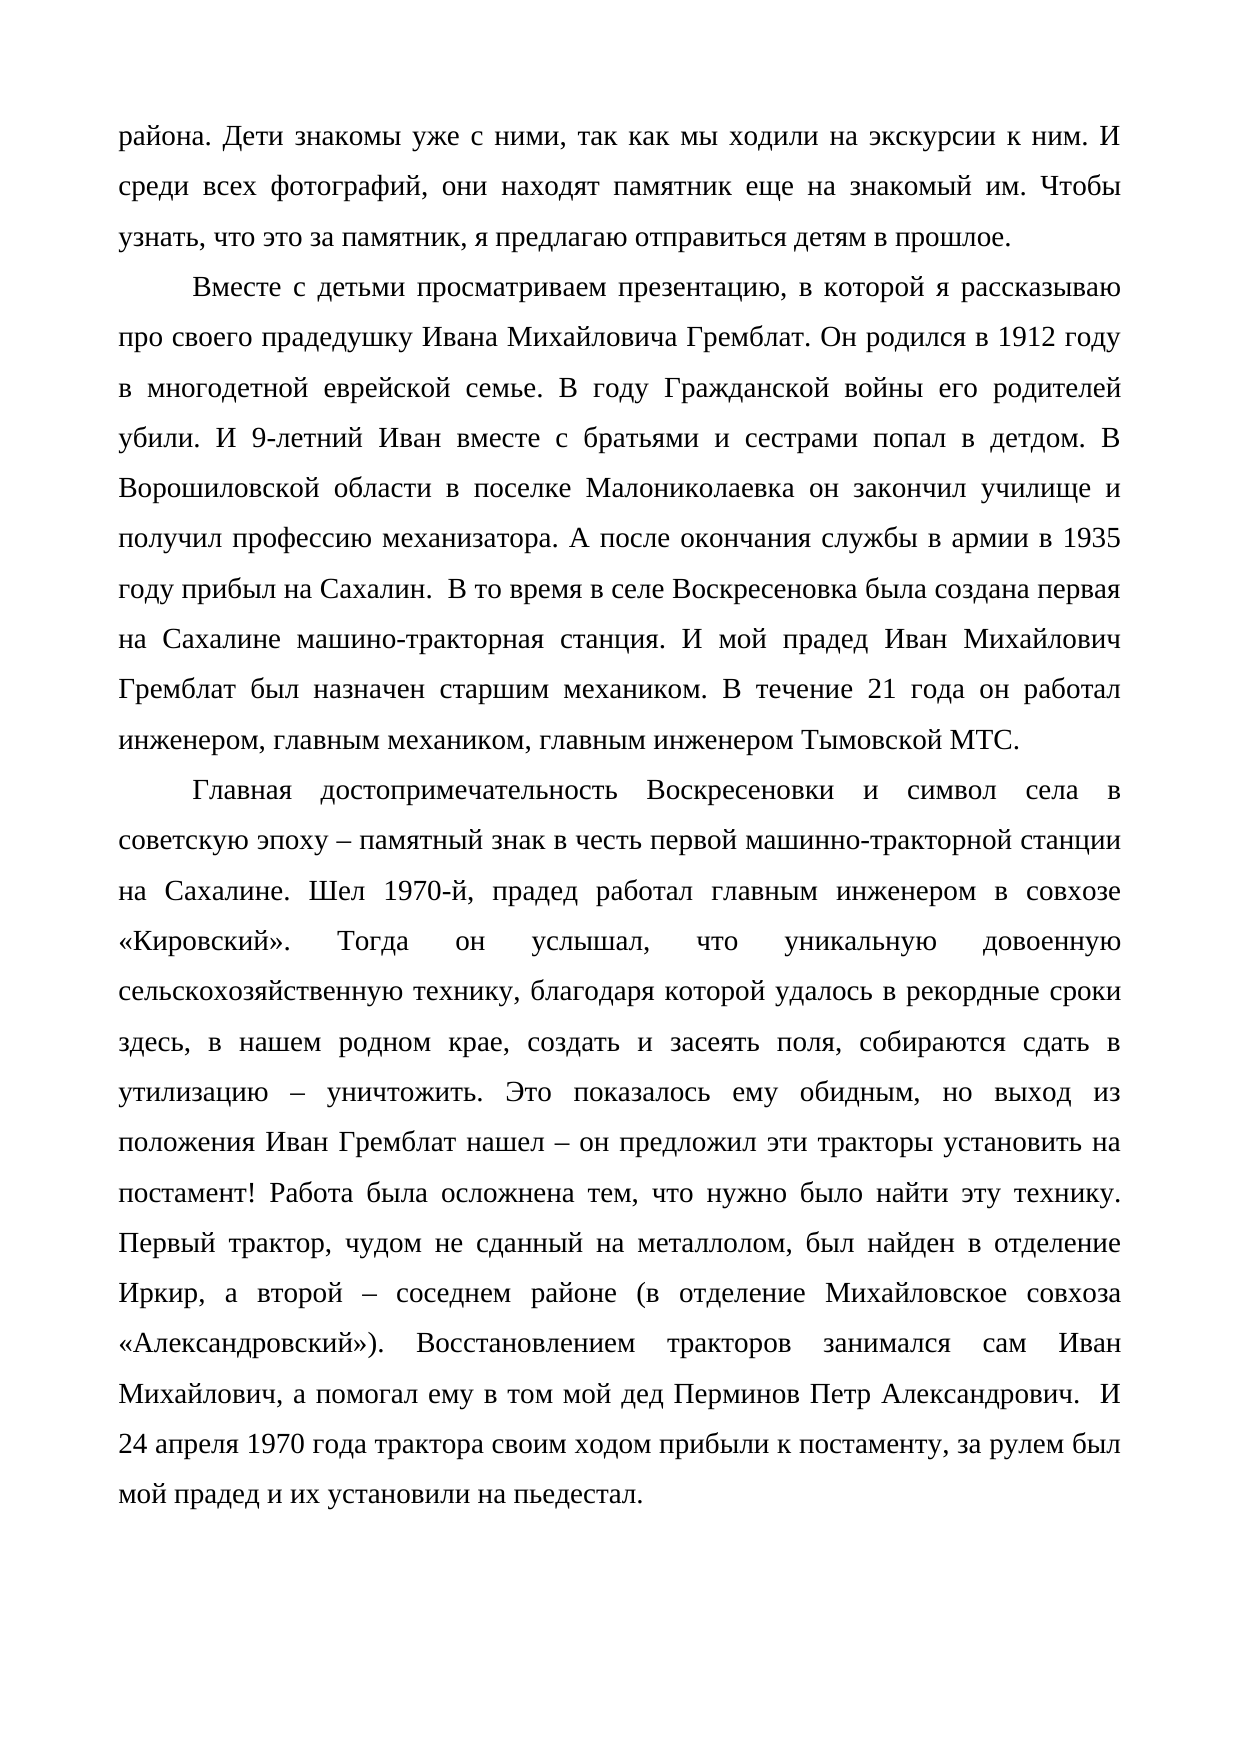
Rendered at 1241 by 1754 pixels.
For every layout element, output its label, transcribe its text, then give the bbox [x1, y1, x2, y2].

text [118, 118, 1122, 252]
text Главная достопримечательность Воскресеновки и символ села в советскую эпоху – памятный знак в честь первой машинно-тракторной станции на Сахалине. Шел 1970-й, прадед работал главным инженером в совхозе «Кировский». Тогда он услышал, что уникальную довоенную сельскохозяйственную технику, благодаря которой удалось в рекордные сроки здесь, в нашем родном крае, создать и засеять поля, собираются сдать в утилизацию – уничтожить. Это показалось ему обидным, но выход из положения Иван Гремблат нашел – он предложил эти тракторы установить на постамент! Работа была осложнена тем, что нужно было найти эту технику. Первый трактор, чудом не сданный на металлолом, был найден в отделение Иркир, а второй – соседнем районе (в отделение Михайловское совхоза «Александровский»). Восстановлением тракторов занимался сам Иван Михайлович, а помогал ему в том мой дед Перминов Петр Александрович. И 24 апреля 1970 года трактора своим ходом прибыли к постаменту, за рулем был мой прадед и их установили на пьедестал. [118, 772, 1122, 1510]
text Вместе с детьми просматриваем презентацию, в которой я рассказываю про своего прадедушку Ивана Михайловича Гремблат. Он родился в 1912 году в многодетной еврейской семье. В году Гражданской войны его родителей убили. И 9-летний Иван вместе с братьями и сестрами попал в детдом. В Ворошиловской области в поселке Малониколаевка он закончил училище и получил профессию механизатора. А после окончания службы в армии в 1935 году прибыл на Сахалин. В то время в селе Воскресеновка была создана первая на Сахалине машино-тракторная станция. И мой прадед Иван Михайлович Гремблат был назначен старшим механиком. В течение 21 года он работал инженером, главным механиком, главным инженером Тымовской МТС. [118, 269, 1122, 755]
